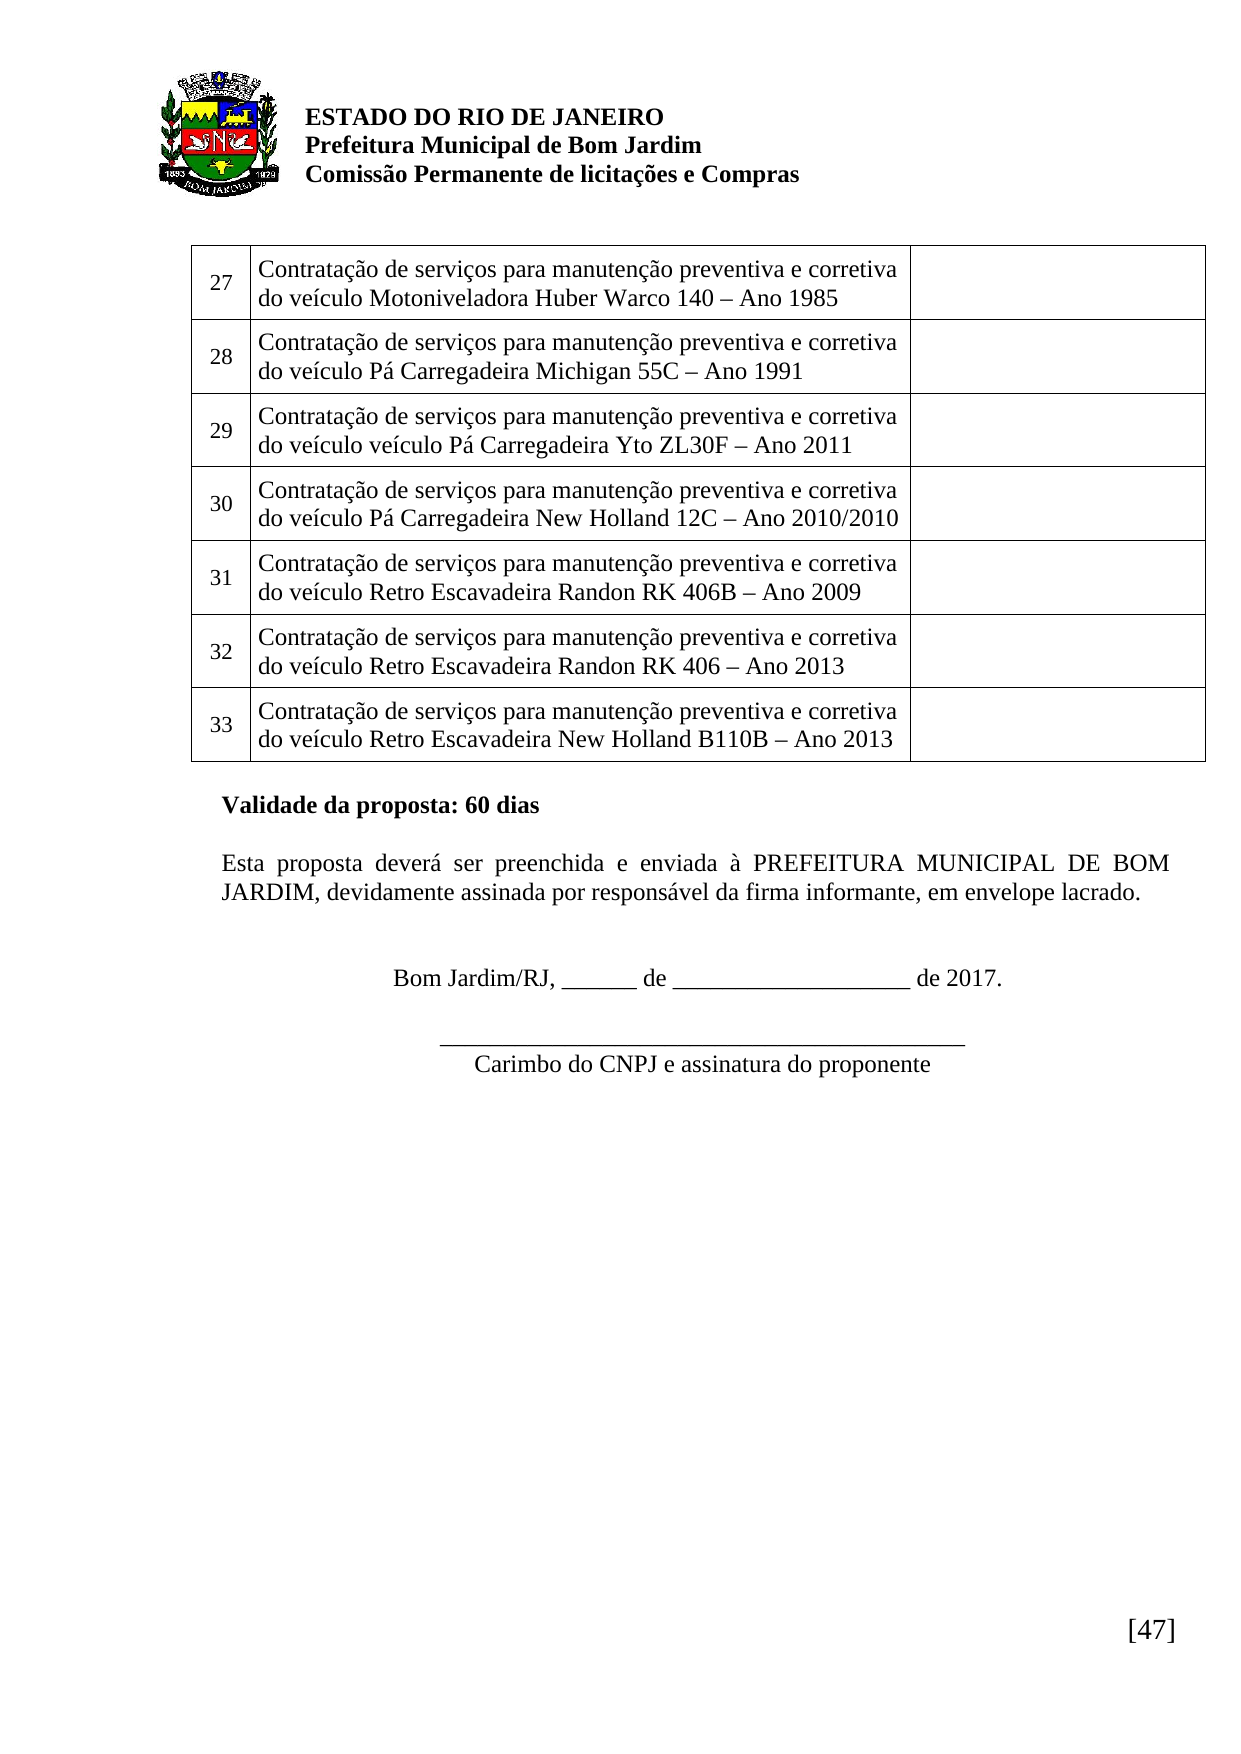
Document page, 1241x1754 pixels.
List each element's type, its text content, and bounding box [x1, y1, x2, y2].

table_cell [911, 246, 1205, 319]
table_cell [911, 688, 1205, 761]
table_cell Contratação de serviços para manutenção preventiva e corretiva do veículo Motoniveladora Huber Warco 140 – Ano 1985 [251, 246, 910, 319]
table_cell [911, 394, 1205, 466]
table_cell [911, 615, 1205, 687]
text __________________________________________ [246, 1021, 1158, 1049]
table_cell Contratação de serviços para manutenção preventiva e corretiva do veículo Pá Carregadeira New Holland 12C – Ano 2010/2010 [251, 467, 910, 540]
table_cell [911, 320, 1205, 393]
text Validade da proposta: 60 dias [221, 791, 1171, 819]
table_cell Contratação de serviços para manutenção preventiva e corretiva do veículo Retro Escavadeira Randon RK 406 – Ano 2013 [251, 615, 910, 687]
table_cell 32 [192, 615, 250, 687]
text Esta proposta deverá ser preenchida e enviada à PREFEITURA MUNICIPAL DE BOM JARDIM, devidamente assinada por responsável da firma informante, em envelope lacrado. [221, 848, 1171, 906]
table_cell Contratação de serviços para manutenção preventiva e corretiva do veículo Pá Carregadeira Michigan 55C – Ano 1991 [251, 320, 910, 393]
table_cell 33 [192, 688, 250, 761]
table_cell 27 [192, 246, 250, 319]
table_cell 31 [192, 541, 250, 613]
table_cell [911, 467, 1205, 540]
table_cell Contratação de serviços para manutenção preventiva e corretiva do veículo Retro Escavadeira Randon RK 406B – Ano 2009 [251, 541, 910, 613]
table_cell 29 [192, 394, 250, 466]
text Bom Jardim/RJ, ______ de ___________________ de 2017. [221, 963, 1174, 992]
table_cell Contratação de serviços para manutenção preventiva e corretiva do veículo veículo Pá Carregadeira Yto ZL30F – Ano 2011 [251, 394, 910, 466]
table_cell 28 [192, 320, 250, 393]
table_cell Contratação de serviços para manutenção preventiva e corretiva do veículo Retro Escavadeira New Holland B110B – Ano 2013 [251, 688, 910, 761]
text Carimbo do CNPJ e assinatura do proponente [246, 1049, 1158, 1078]
table_cell 30 [192, 467, 250, 540]
picture [155, 68, 281, 199]
table_cell [911, 541, 1205, 613]
